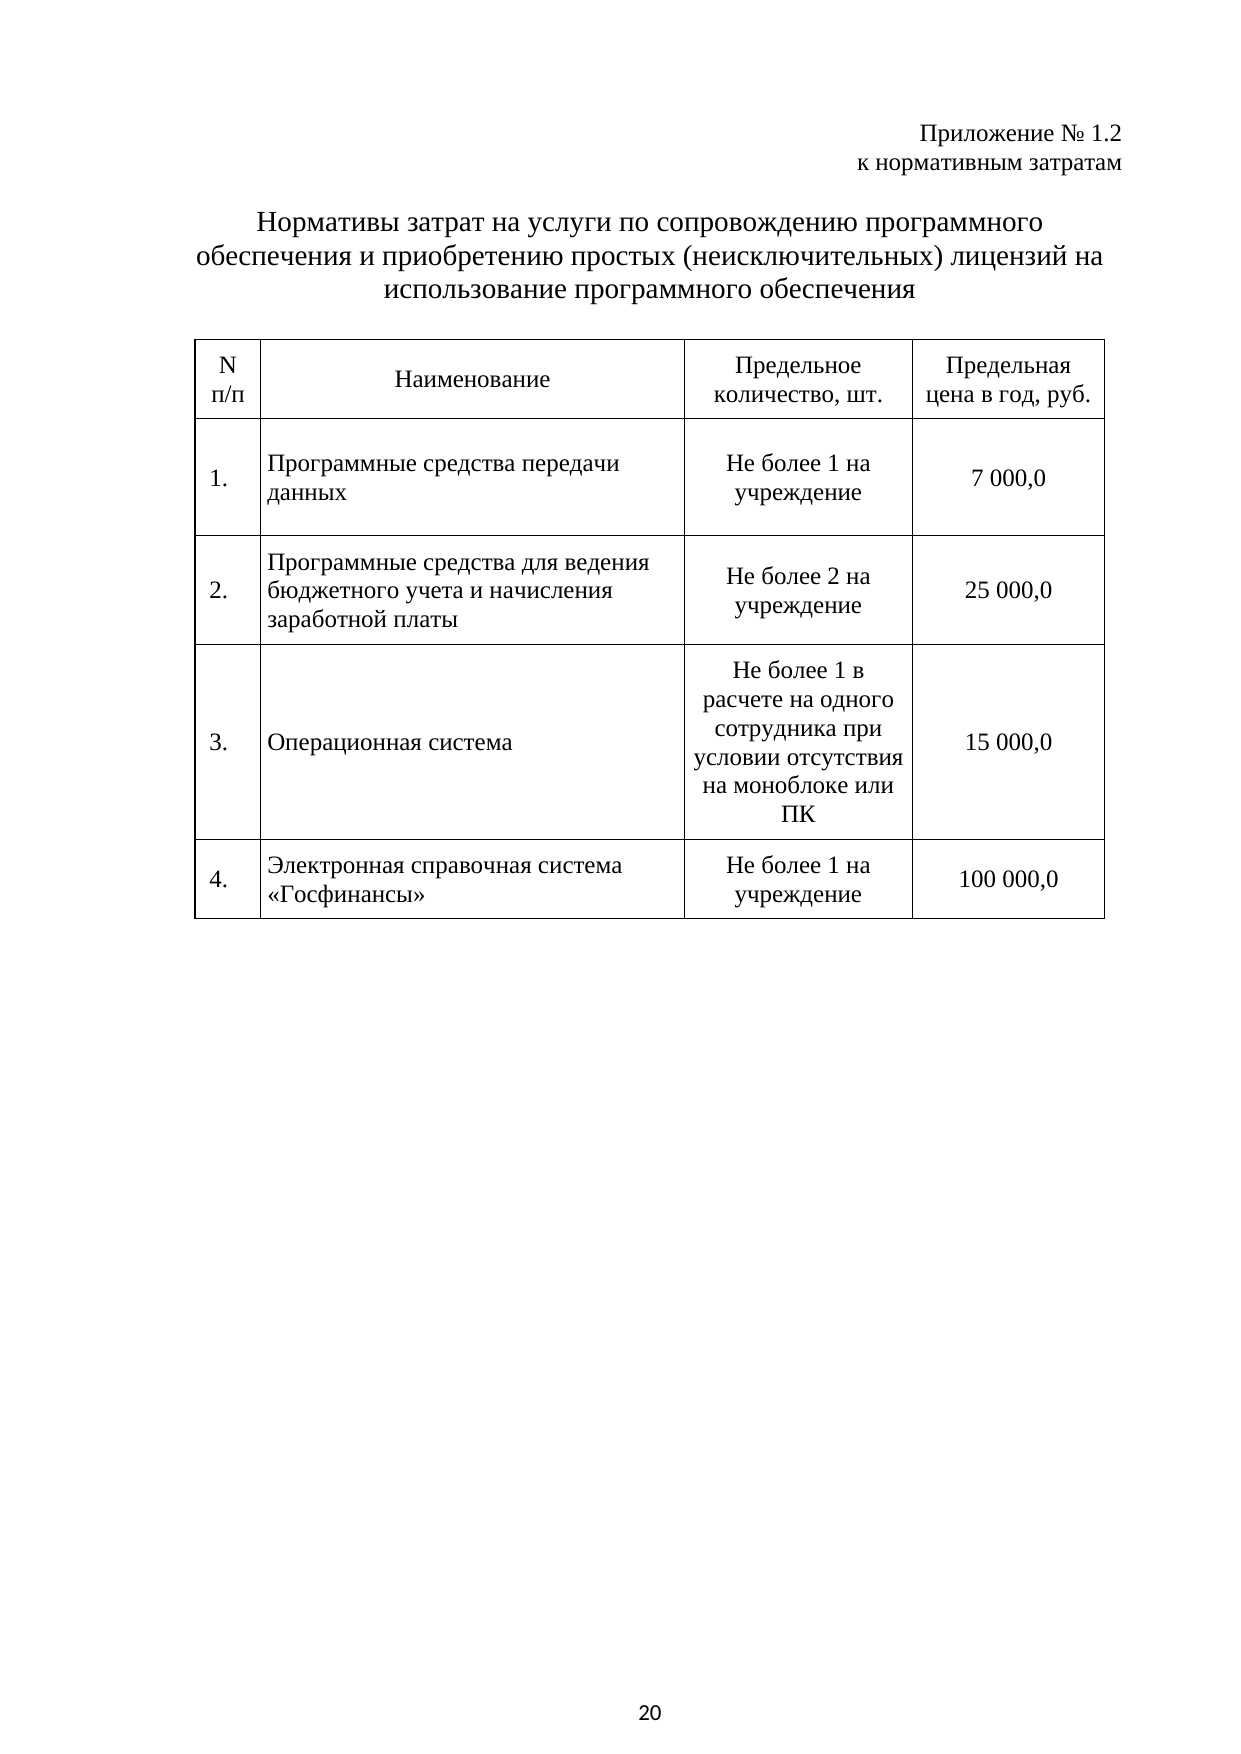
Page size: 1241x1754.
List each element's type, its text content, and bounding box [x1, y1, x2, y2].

table_header Предельная цена в год, руб. [913, 340, 1104, 418]
table_cell 15 000,0 [913, 645, 1104, 838]
table_cell [196, 840, 260, 918]
table_cell 7 000,0 [913, 419, 1104, 535]
table_cell Программные средства передачи данных [261, 419, 684, 535]
table_cell Не более 1 в расчете на одного сотрудника при условии отсутствия на моноблоке или ПК [685, 645, 912, 838]
text Нормативы затрат на услуги по сопровождению программного обеспечения и приобретению простых (неисключительных) лицензий на использование программного обеспечения [177, 204, 1122, 305]
table_cell Программные средства для ведения бюджетного учета и начисления заработной платы [261, 536, 684, 644]
table_header Предельное количество, шт. [685, 340, 912, 418]
table_cell [196, 645, 260, 838]
table_cell [196, 419, 260, 535]
table_cell Не более 1 на учреждение [685, 840, 912, 918]
text Приложение № 1.2 [177, 118, 1122, 147]
table_header N п/п [196, 340, 260, 418]
table_cell 25 000,0 [913, 536, 1104, 644]
table_cell 100 000,0 [913, 840, 1104, 918]
table_cell Операционная система [261, 645, 684, 838]
table_cell Электронная справочная система «Госфинансы» [261, 840, 684, 918]
table_cell Не более 2 на учреждение [685, 536, 912, 644]
table_header Наименование [261, 340, 684, 418]
table_cell [196, 536, 260, 644]
table_cell Не более 1 на учреждение [685, 419, 912, 535]
text к нормативным затратам [177, 147, 1122, 176]
